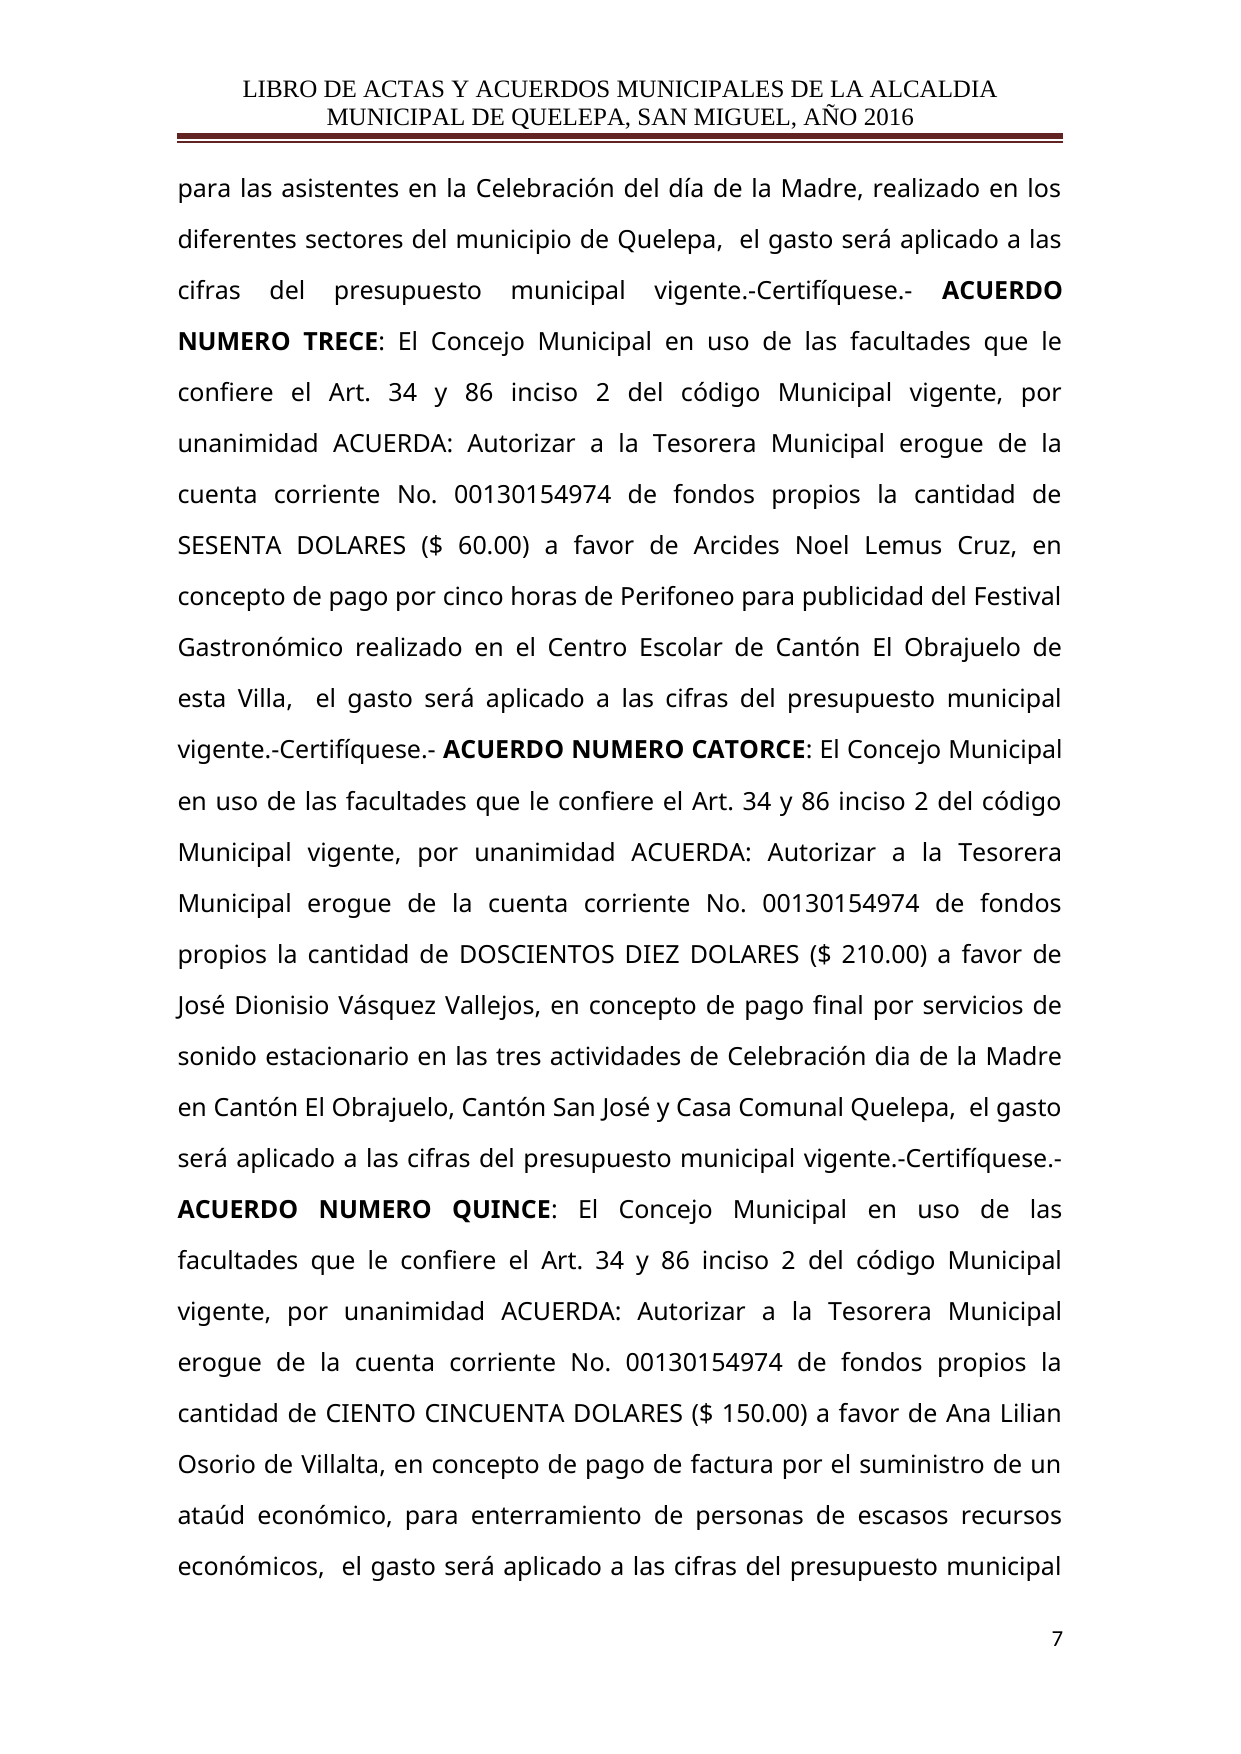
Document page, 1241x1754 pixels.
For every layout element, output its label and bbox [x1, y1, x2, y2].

text [177, 171, 1063, 1583]
